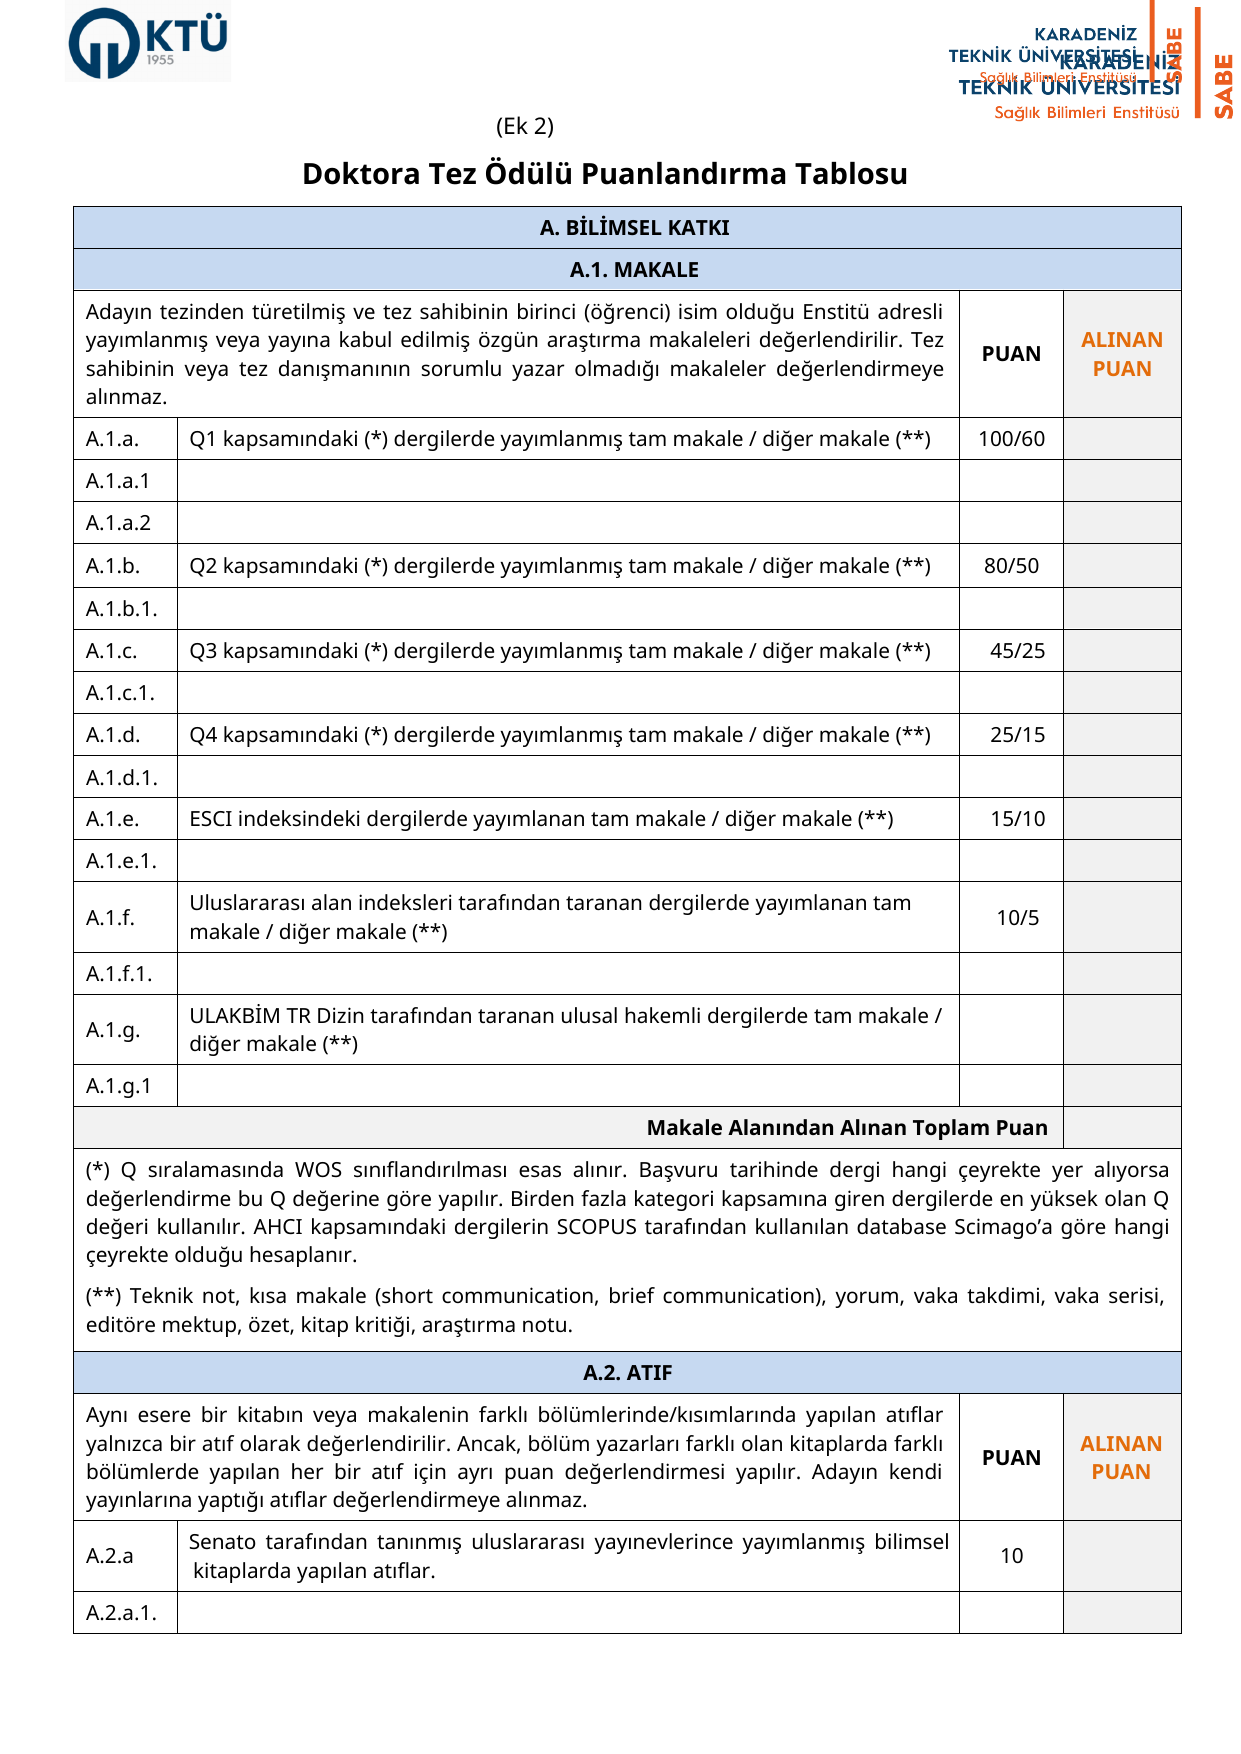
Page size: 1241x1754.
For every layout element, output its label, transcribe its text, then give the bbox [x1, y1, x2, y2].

table_cell [960, 672, 1063, 713]
table_cell 45/25 [960, 630, 1063, 671]
table_cell Makale Alanından Alınan Toplam Puan [74, 1107, 1063, 1148]
table_cell [178, 672, 959, 713]
table_cell [178, 588, 959, 628]
table_cell [178, 460, 959, 501]
table_header A. BİLİMSEL KATKI [74, 207, 1181, 248]
table_cell Q4 kapsamındaki (*) dergilerde yayımlanmış tam makale / diğer makale (**) [178, 714, 959, 755]
table_cell A.1.f.1. [74, 953, 177, 994]
table_cell [1064, 714, 1181, 755]
table_cell [960, 840, 1063, 881]
table_cell PUAN [960, 291, 1063, 417]
table_cell [1064, 1065, 1181, 1106]
table_cell A.1.g.1 [74, 1065, 177, 1106]
table_cell [1064, 1521, 1181, 1591]
table_cell A.1.d.1. [74, 756, 177, 797]
table_cell [1064, 1592, 1181, 1633]
table_cell A.1.g. [74, 995, 177, 1064]
table_cell A.1.c. [74, 630, 177, 671]
table_cell Senato tarafından tanınmış uluslararası yayınevlerince yayımlanmış bilimsel kitaplarda yapılan atıflar. [178, 1521, 959, 1591]
table_cell A.1. MAKALE [74, 249, 1181, 289]
table_cell Uluslararası alan indeksleri tarafından taranan dergilerde yayımlanan tam makale / diğer makale (**) [178, 882, 959, 952]
table_cell [1064, 953, 1181, 994]
table_cell [1064, 798, 1181, 839]
table_cell ULAKBİM TR Dizin tarafından taranan ulusal hakemli dergilerde tam makale / diğer makale (**) [178, 995, 959, 1064]
table_cell 80/50 [960, 544, 1063, 587]
table_cell A.2. ATIF [74, 1352, 1181, 1393]
table_cell [960, 502, 1063, 543]
table_cell [178, 502, 959, 543]
table_cell A.1.c.1. [74, 672, 177, 713]
table_cell Q2 kapsamındaki (*) dergilerde yayımlanmış tam makale / diğer makale (**) [178, 544, 959, 587]
table_cell 10/5 [960, 882, 1063, 952]
table_cell [1064, 502, 1181, 543]
table_cell [1064, 630, 1181, 671]
table_cell Q3 kapsamındaki (*) dergilerde yayımlanmış tam makale / diğer makale (**) [178, 630, 959, 671]
table_cell [1064, 460, 1181, 501]
table_cell ALINAN PUAN [1064, 291, 1181, 417]
table_cell A.1.a. [74, 418, 177, 459]
table_cell [1064, 672, 1181, 713]
table_cell Adayın tezinden türetilmiş ve tez sahibinin birinci (öğrenci) isim olduğu Enstitü adresli yayımlanmış veya yayına kabul edilmiş özgün araştırma makaleleri değerlendirilir. Tez sahibinin veya tez danışmanının sorumlu yazar olmadığı makaleler değerlendirmeye alınmaz. [74, 291, 959, 417]
table_cell 15/10 [960, 798, 1063, 839]
text Doktora Tez Ödülü Puanlandırma Tablosu [118, 153, 1092, 193]
table_cell ESCI indeksindeki dergilerde yayımlanan tam makale / diğer makale (**) [178, 798, 959, 839]
table_cell [178, 1065, 959, 1106]
table_cell A.2.a [74, 1521, 177, 1591]
table_cell A.1.e. [74, 798, 177, 839]
table_cell [178, 1592, 959, 1633]
table_cell (*) Q sıralamasında WOS sınıflandırılması esas alınır. Başvuru tarihinde dergi hangi çeyrekte yer alıyorsa değerlendirme bu Q değerine göre yapılır. Birden fazla kategori kapsamına giren dergilerde en yüksek olan Q değeri kullanılır. AHCI kapsamındaki dergilerin SCOPUS tarafından kullanılan database Scimago’a göre hangi çeyrekte olduğu hesaplanır. (**) Teknik not, kısa makale (short communication, brief communication), yorum, vaka takdimi, vaka serisi, editöre mektup, özet, kitap kritiği, araştırma notu. [74, 1149, 1181, 1351]
table_cell A.1.a.2 [74, 502, 177, 543]
table_cell Q1 kapsamındaki (*) dergilerde yayımlanmış tam makale / diğer makale (**) [178, 418, 959, 459]
table_cell [1064, 882, 1181, 952]
table_cell [178, 840, 959, 881]
table_cell [1064, 840, 1181, 881]
table_cell A.1.d. [74, 714, 177, 755]
table_cell 100/60 [960, 418, 1063, 459]
table_cell Aynı esere bir kitabın veya makalenin farklı bölümlerinde/kısımlarında yapılan atıflar yalnızca bir atıf olarak değerlendirilir. Ancak, bölüm yazarları farklı olan kitaplarda farklı bölümlerde yapılan her bir atıf için ayrı puan değerlendirmesi yapılır. Adayın kendi yayınlarına yaptığı atıflar değerlendirmeye alınmaz. [74, 1394, 959, 1520]
table_cell [960, 460, 1063, 501]
table_cell [960, 953, 1063, 994]
table_cell [1064, 544, 1181, 587]
table_cell PUAN [960, 1394, 1063, 1520]
table_cell A.1.b.1. [74, 588, 177, 628]
table_cell [1064, 995, 1181, 1064]
table_cell [960, 1065, 1063, 1106]
table_cell [960, 1592, 1063, 1633]
table_cell ALINAN PUAN [1064, 1394, 1181, 1520]
picture [64, 0, 232, 82]
table_cell [960, 588, 1063, 628]
table_cell A.2.a.1. [74, 1592, 177, 1633]
table_cell [1064, 756, 1181, 797]
table_cell A.1.a.1 [74, 460, 177, 501]
text (Ek 2) [118, 110, 1092, 141]
table_cell 25/15 [960, 714, 1063, 755]
table_cell [1064, 1107, 1181, 1148]
table_cell A.1.e.1. [74, 840, 177, 881]
table_cell [178, 953, 959, 994]
table_cell [178, 756, 959, 797]
table_cell [960, 995, 1063, 1064]
table_cell A.1.f. [74, 882, 177, 952]
table_cell [960, 756, 1063, 797]
table_cell 10 [960, 1521, 1063, 1591]
table_cell [1064, 588, 1181, 628]
picture [942, 0, 1241, 126]
table_cell A.1.b. [74, 544, 177, 587]
table_cell [1064, 418, 1181, 459]
